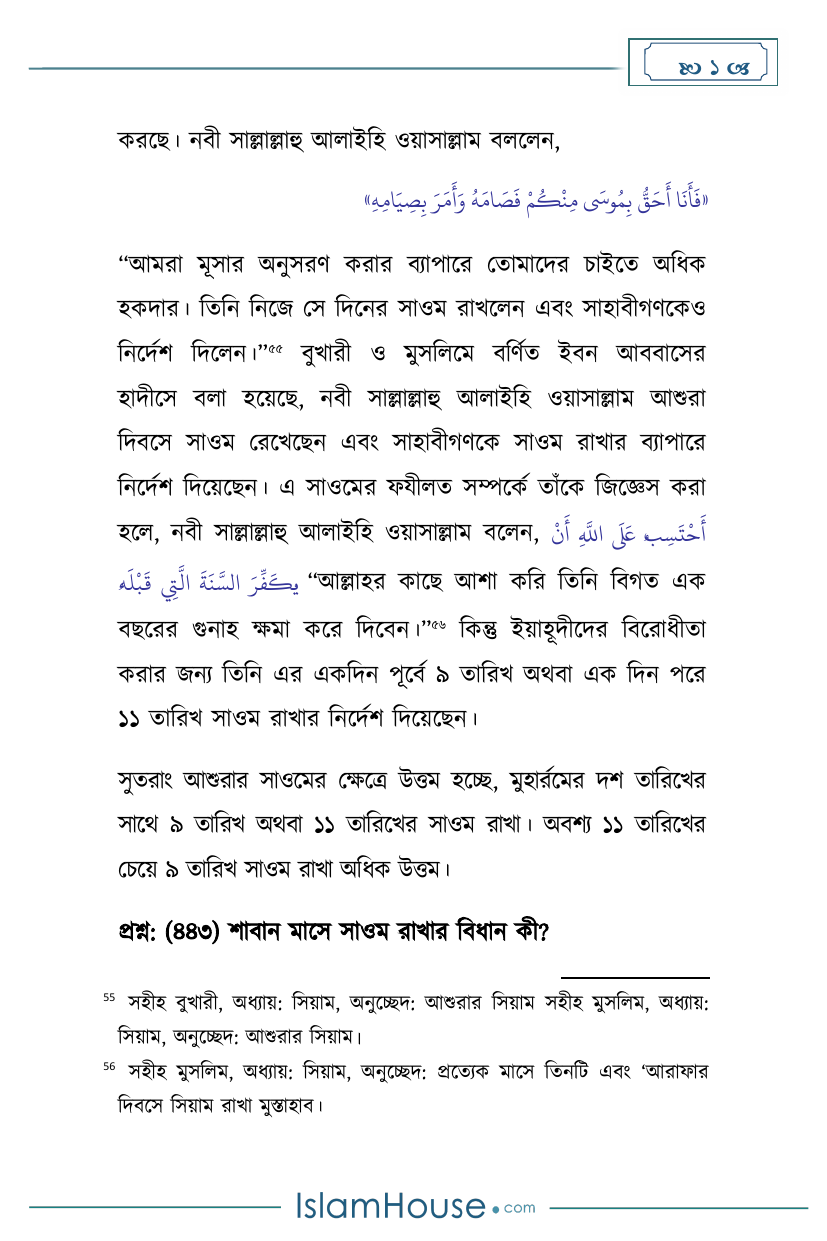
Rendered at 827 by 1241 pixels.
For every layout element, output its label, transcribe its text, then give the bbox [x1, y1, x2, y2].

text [118, 118, 706, 159]
text “আমরা মূসার অনুসরণ করার ব্যাপারে তোমাদের চাইতে অধিক হকদার। তিনি নিজে সে দিনের সাওম রাখলেন এবং সাহাবীগণকেও নির্দেশ দিলেন।” বুখারী ও মুসলিমে বর্ণিত ইবন আববাসের হাদীসে বলা হয়েছে, নবী সাল্লাল্লাহু আলাইহি ওয়াসাল্লাম আশুরা দিবসে সাওম রেখেছেন এবং সাহাবীগণকে সাওম রাখার ব্যাপারে নির্দেশ দিয়েছেন। এ সাওমের ফযীলত সম্পর্কে তাঁকে জিজ্ঞেস করা হলে, নবী সাল্লাল্লাহু আলাইহি ওয়াসাল্লাম বলেন, أَحْتَسِبُ عَلَى اللَّهِ أَنْ يُكَفِّرَ السَّنَةَ الَّتِي قَبْلَهُ “আল্লাহর কাছে আশা করি তিনি বিগত এক বছরের গুনাহ ক্ষমা করে দিবেন।” কিন্তু ইয়াহূদীদের বিরোধীতা করার জন্য তিনি এর একদিন পূর্বে ৯ তারিখ অথবা এক দিন পরে ১১ তারিখ সাওম রাখার নির্দেশ দিয়েছেন। [118, 242, 706, 738]
text প্রশ্ন: (৪৪৩) শাবান মাসে সাওম রাখার বিধান কী? [118, 908, 706, 950]
picture [22, 1186, 281, 1224]
picture [289, 1187, 809, 1225]
text «فَأَنَا أَحَقُّ بِمُوسَى مِنْكُمْ فَصَامَهُ وَأَمَرَ بِصِيَامِهِ» [121, 179, 709, 222]
text সুতরাং আশুরার সাওমের ক্ষেত্রে উত্তম হচ্ছে, মুহার্রমের দশ তারিখের সাথে ৯ তারিখ অথবা ১১ তারিখের সাওম রাখা। অবশ্য ১১ তারিখের চেয়ে ৯ তারিখ সাওম রাখা অধিক উত্তম। [118, 758, 706, 889]
